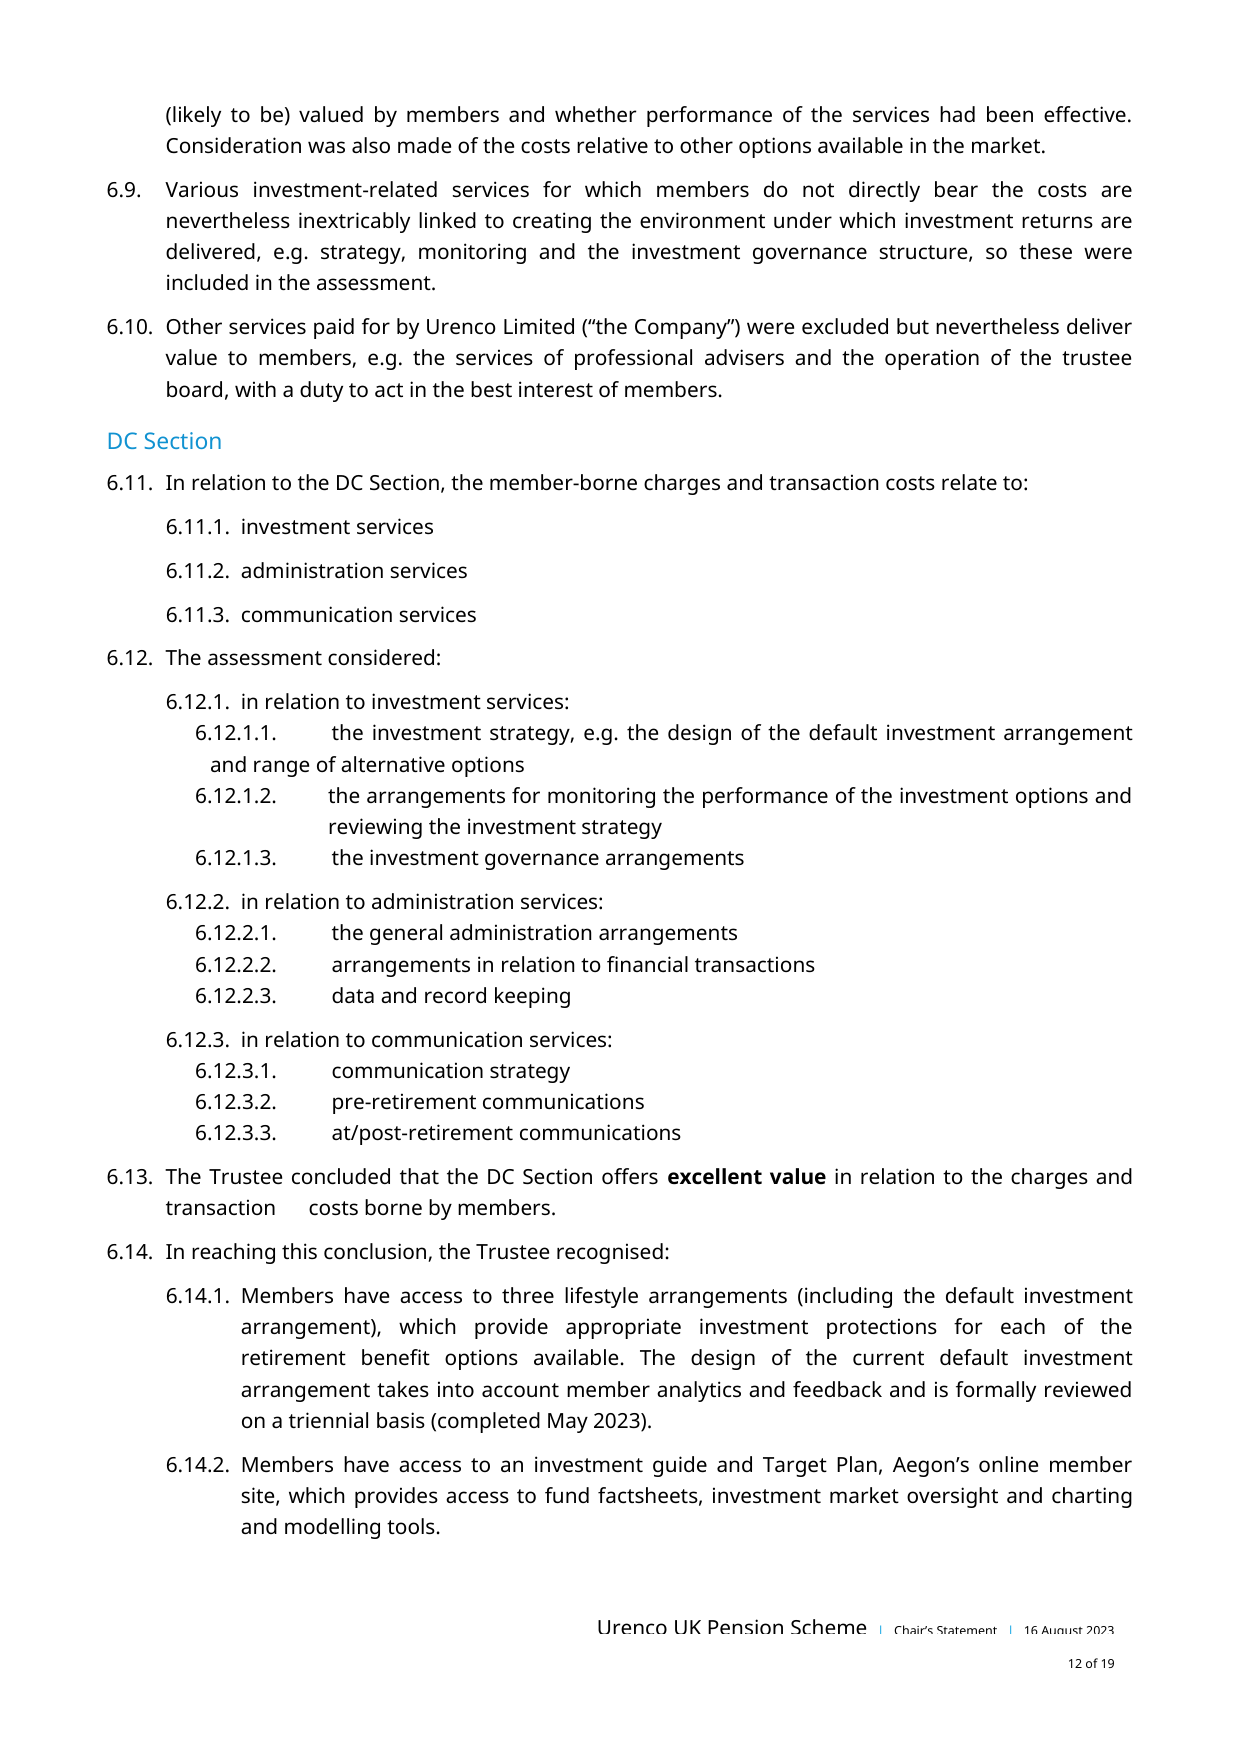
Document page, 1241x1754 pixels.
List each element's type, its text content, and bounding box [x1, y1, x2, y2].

list Members have access to three lifestyle arrangements (including the default investment arrangement), which provide appropriate investment protections for each of the retirement benefit options available. The design of the current default investment arrangement takes into account member analytics and feedback and is formally reviewed on a triennial basis (completed May 2023). [166, 1281, 1134, 1434]
list at/post-retirement communications [195, 1118, 1134, 1147]
list in relation to communication services: [166, 1025, 1134, 1053]
list in relation to administration services: [166, 887, 1134, 916]
list Various investment-related services for which members do not directly bear the costs are nevertheless inextricably linked to creating the environment under which investment returns are delivered, e.g. strategy, monitoring and the investment governance structure, so these were included in the assessment. [106, 175, 1134, 297]
list arrangements in relation to financial transactions [195, 950, 1134, 978]
list The Trustee concluded that the DC Section offers excellent value in relation to the charges and transaction costs borne by members. [106, 1162, 1134, 1222]
list communication services [166, 600, 1134, 628]
list pre-retirement communications [195, 1087, 1134, 1116]
list communication strategy [195, 1056, 1134, 1084]
list the arrangements for monitoring the performance of the investment options and reviewing the investment strategy [195, 781, 1134, 841]
list In relation to the DC Section, the member-borne charges and transaction costs relate to: [106, 468, 1134, 497]
list the investment governance arrangements [195, 843, 1134, 872]
list the general administration arrangements [195, 918, 1134, 947]
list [106, 100, 1134, 159]
list The assessment considered: [106, 643, 1134, 672]
list the investment strategy, e.g. the design of the default investment arrangement and range of alternative options [195, 718, 1134, 778]
list data and record keeping [195, 981, 1134, 1009]
list in relation to investment services: [166, 687, 1134, 716]
subtitle DC Section [106, 425, 1134, 456]
list Other services paid for by Urenco Limited (“the Company”) were excluded but nevertheless deliver value to members, e.g. the services of professional advisers and the operation of the trustee board, with a duty to act in the best interest of members. [106, 312, 1134, 403]
list investment services [166, 512, 1134, 541]
list In reaching this conclusion, the Trustee recognised: [106, 1237, 1134, 1266]
list administration services [166, 556, 1134, 584]
list Members have access to an investment guide and Target Plan, Aegon’s online member site, which provides access to fund factsheets, investment market oversight and charting and modelling tools. [166, 1450, 1134, 1541]
